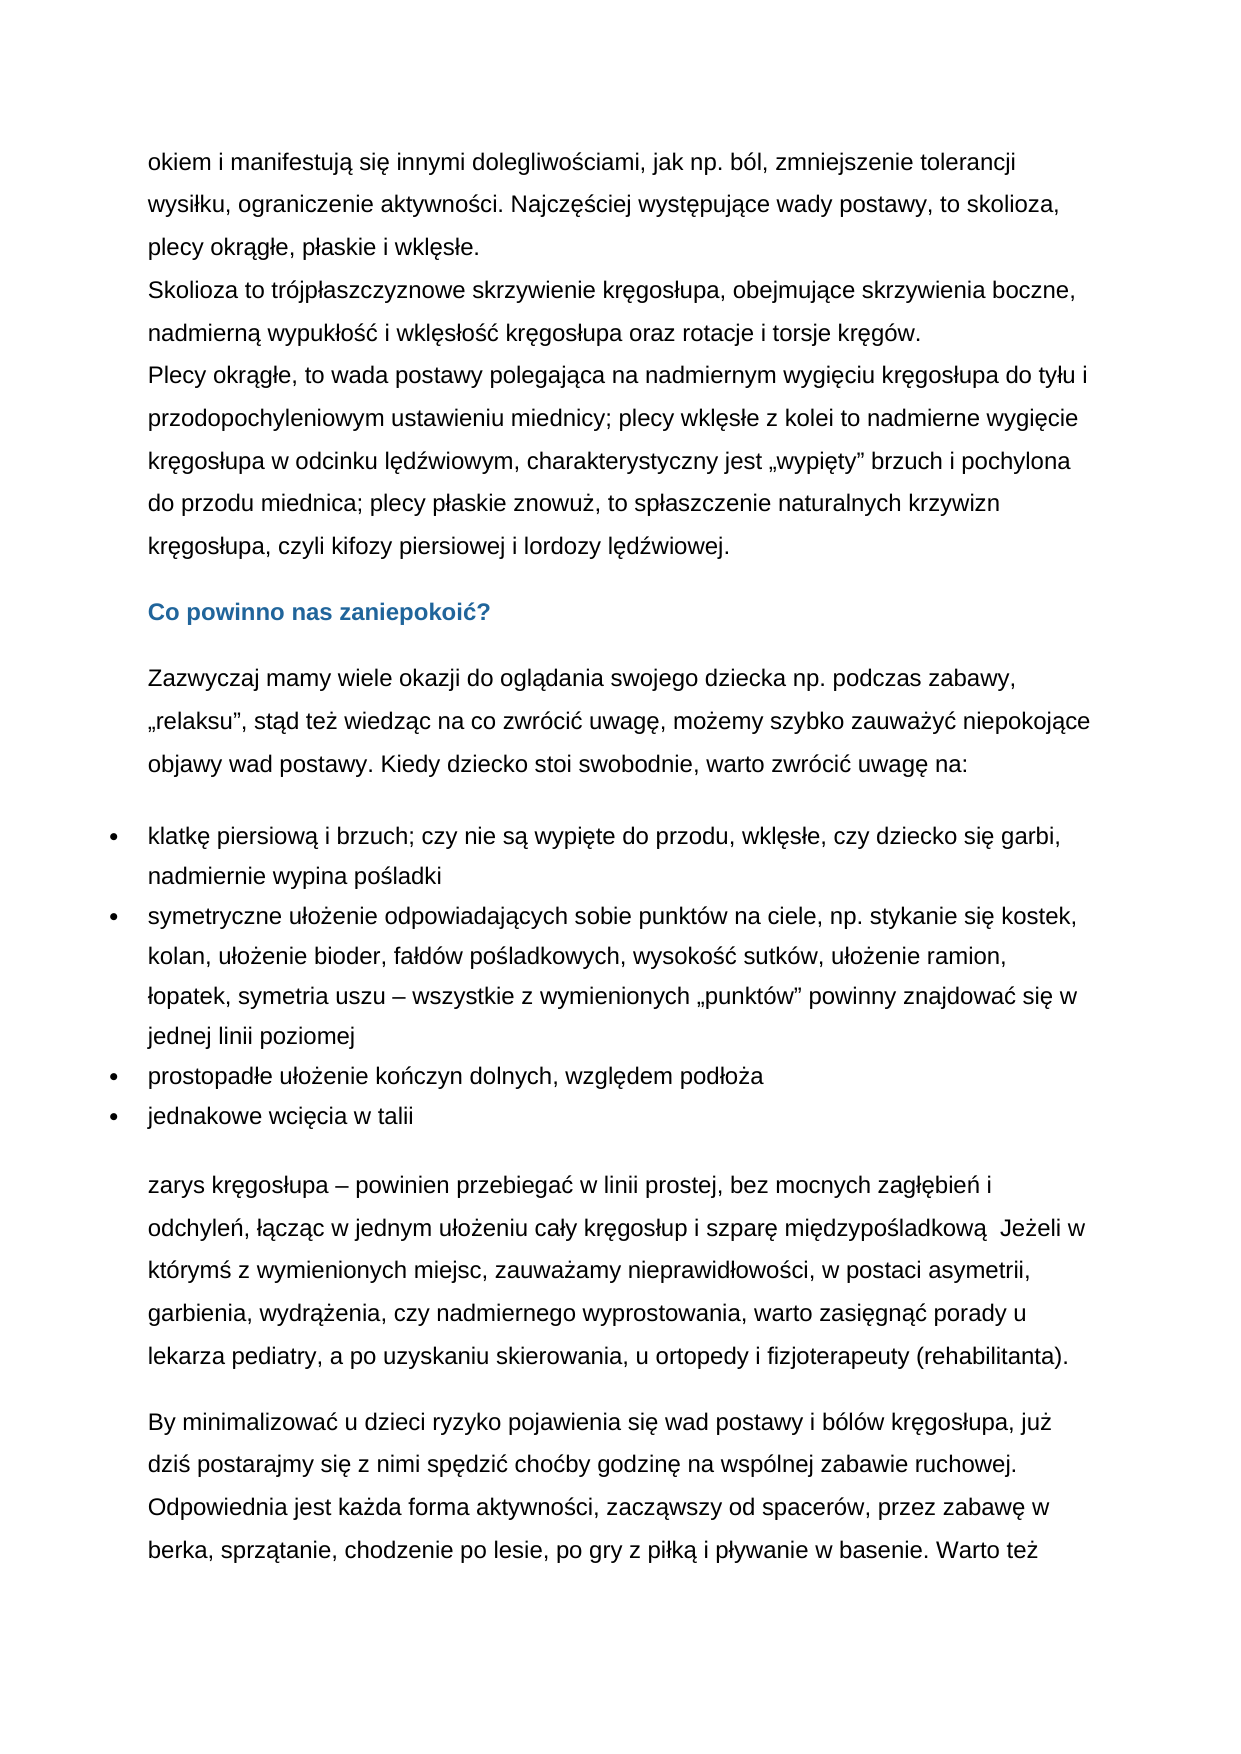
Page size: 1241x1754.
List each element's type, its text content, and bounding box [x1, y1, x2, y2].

list jednakowe wcięcia w talii [110, 1102, 1093, 1129]
list prostopadłe ułożenie kończyn dolnych, względem podłoża [110, 1062, 1093, 1089]
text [148, 148, 1093, 559]
text Co powinno nas zaniepokoić? [148, 598, 1093, 626]
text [148, 1408, 1093, 1563]
text Zazwyczaj mamy wiele okazji do oglądania swojego dziecka np. podczas zabawy, „relaksu”, stąd też wiedząc na co zwrócić uwagę, możemy szybko zauważyć niepokojące objawy wad postawy. Kiedy dziecko stoi swobodnie, warto zwrócić uwagę na: [148, 664, 1093, 777]
list klatkę piersiową i brzuch; czy nie są wypięte do przodu, wklęsłe, czy dziecko się garbi, nadmiernie wypina pośladki [110, 822, 1093, 889]
list symetryczne ułożenie odpowiadających sobie punktów na ciele, np. stykanie się kostek, kolan, ułożenie bioder, fałdów pośladkowych, wysokość sutków, ułożenie ramion, łopatek, symetria uszu – wszystkie z wymienionych „punktów” powinny znajdować się w jednej linii poziomej [110, 902, 1093, 1049]
text zarys kręgosłupa – powinien przebiegać w linii prostej, bez mocnych zagłębień i odchyleń, łącząc w jednym ułożeniu cały kręgosłup i szparę międzypośladkową Jeżeli w którymś z wymienionych miejsc, zauważamy nieprawidłowości, w postaci asymetrii, garbienia, wydrążenia, czy nadmiernego wyprostowania, warto zasięgnąć porady u lekarza pediatry, a po uzyskaniu skierowania, u ortopedy i fizjoterapeuty (rehabilitanta). [148, 1171, 1093, 1369]
